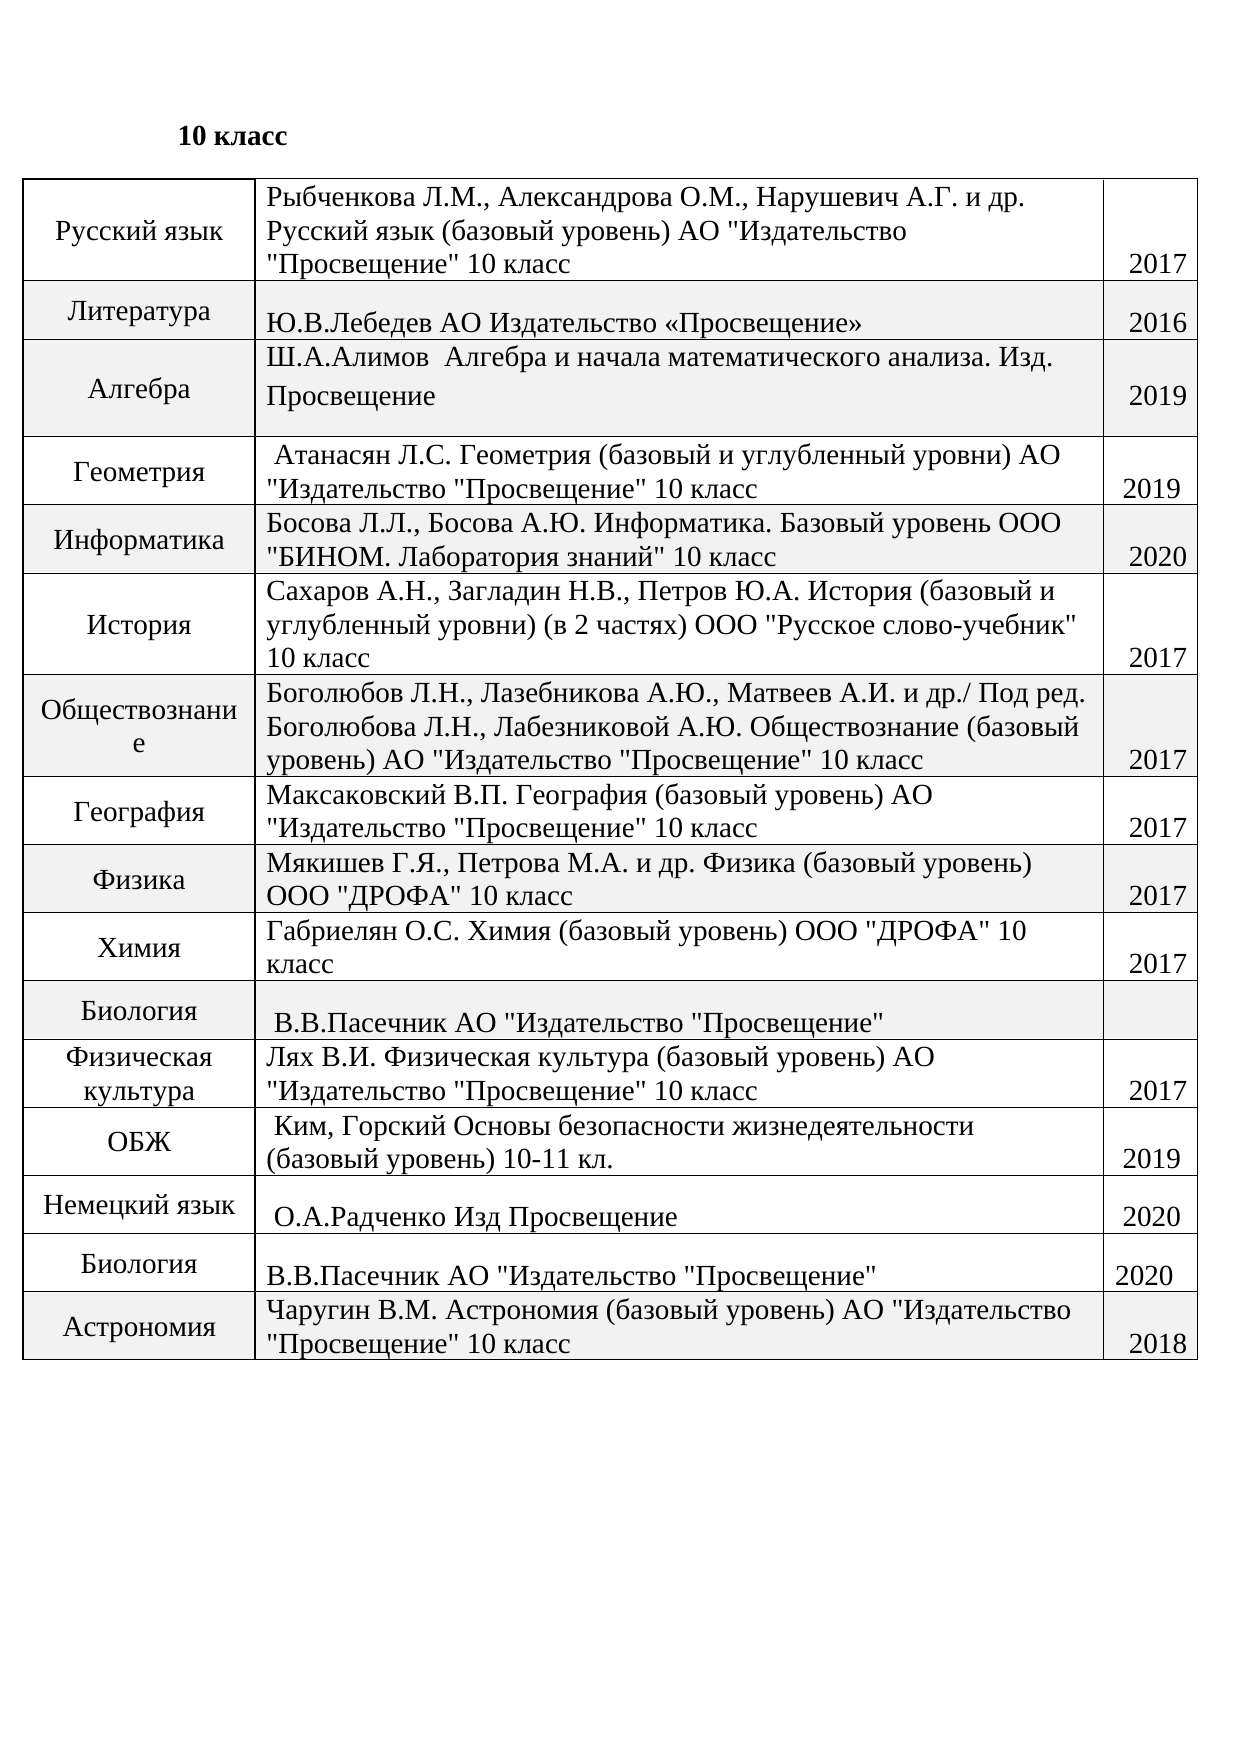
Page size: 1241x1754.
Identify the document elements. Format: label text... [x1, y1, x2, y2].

table_cell Алгебра [24, 340, 254, 436]
table_cell Обществознание [24, 675, 254, 776]
table_cell [1104, 981, 1197, 1038]
table_cell Химия [24, 913, 254, 980]
table_cell Мякишев Г.Я., Петрова М.А. и др. Физика (базовый уровень) ООО "ДРОФА" 10 класс [256, 845, 1103, 912]
table_cell 2017 [1104, 845, 1197, 912]
table_cell Физическая культура [24, 1040, 254, 1107]
table_cell Геометрия [24, 437, 254, 504]
table_header 2017 [1104, 179, 1197, 280]
table_cell 2020 [1104, 1176, 1197, 1233]
table_cell 2019 [1104, 437, 1197, 504]
table_cell 2017 [1104, 675, 1197, 776]
table_cell География [24, 777, 254, 844]
table_cell История [24, 574, 254, 674]
table_header Русский язык [24, 180, 254, 280]
table_cell 2017 [1104, 913, 1197, 980]
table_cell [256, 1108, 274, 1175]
table_cell ОБЖ [24, 1108, 254, 1175]
table_cell Боголюбов Л.Н., Лазебникова А.Ю., Матвеев А.И. и др./ Под ред. Боголюбова Л.Н., Лабезниковой А.Ю. Обществознание (базовый уровень) АО "Издательство "Просвещение" 10 класс [256, 675, 1103, 776]
table_cell Информатика [24, 505, 254, 572]
table_cell Астрономия [24, 1292, 254, 1359]
table_cell О.А.Радченко Изд Просвещение [256, 1176, 1103, 1233]
table_cell Сахаров А.Н., Загладин Н.В., Петров Ю.А. История (базовый и углубленный уровни) (в 2 частях) ООО "Русское слово-учебник" 10 класс [256, 574, 1103, 674]
table_cell Ш.А.Алимов Алгебра и начала математического анализа. Изд. Просвещение [256, 340, 1103, 436]
table_cell Физика [24, 845, 254, 912]
table_cell 2016 [1104, 281, 1197, 338]
table_cell Атанасян Л.С. Геометрия (базовый и углубленный уровни) АО "Издательство "Просвещение" 10 класс [256, 437, 1103, 504]
table_cell Лях В.И. Физическая культура (базовый уровень) АО "Издательство "Просвещение" 10 класс [256, 1040, 1103, 1107]
table_cell Чаругин В.М. Астрономия (базовый уровень) АО "Издательство "Просвещение" 10 класс [256, 1292, 1103, 1359]
text 10 класс [177, 118, 1152, 152]
table_cell В.В.Пасечник АО "Издательство "Просвещение" [256, 981, 1103, 1038]
table_cell Габриелян О.С. Химия (базовый уровень) ООО "ДРОФА" 10 класс [256, 913, 1103, 980]
table_cell 2019 [1104, 340, 1197, 436]
table_cell 2018 [1104, 1292, 1197, 1359]
table_cell 2020 [1104, 505, 1197, 572]
table_cell Литература [24, 281, 254, 338]
table_cell Максаковский В.П. География (базовый уровень) АО "Издательство "Просвещение" 10 класс [256, 777, 1103, 844]
table_header Рыбченкова Л.М., Александрова О.М., Нарушевич А.Г. и др. Русский язык (базовый уровень) АО "Издательство "Просвещение" 10 класс [256, 179, 1103, 280]
table_cell Ю.В.Лебедев АО Издательство «Просвещение» [256, 281, 1103, 338]
table_cell 2017 [1104, 777, 1197, 844]
table_cell Босова Л.Л., Босова А.Ю. Информатика. Базовый уровень ООО "БИНОМ. Лаборатория знаний" 10 класс [256, 505, 1103, 572]
table_cell Немецкий язык [24, 1176, 254, 1233]
table_cell В.В.Пасечник АО "Издательство "Просвещение" [256, 1234, 1103, 1291]
table_cell 2020 [1104, 1234, 1197, 1291]
table_cell Биология [24, 1234, 254, 1291]
table_cell 2017 [1104, 574, 1197, 674]
table_cell 2017 [1104, 1040, 1197, 1107]
table_cell Биология [24, 981, 254, 1038]
table_cell Ким, Горский Основы безопасности жизнедеятельности (базовый уровень) 10-11 кл. [614, 1108, 1103, 1175]
table_cell 2019 [1104, 1108, 1197, 1175]
